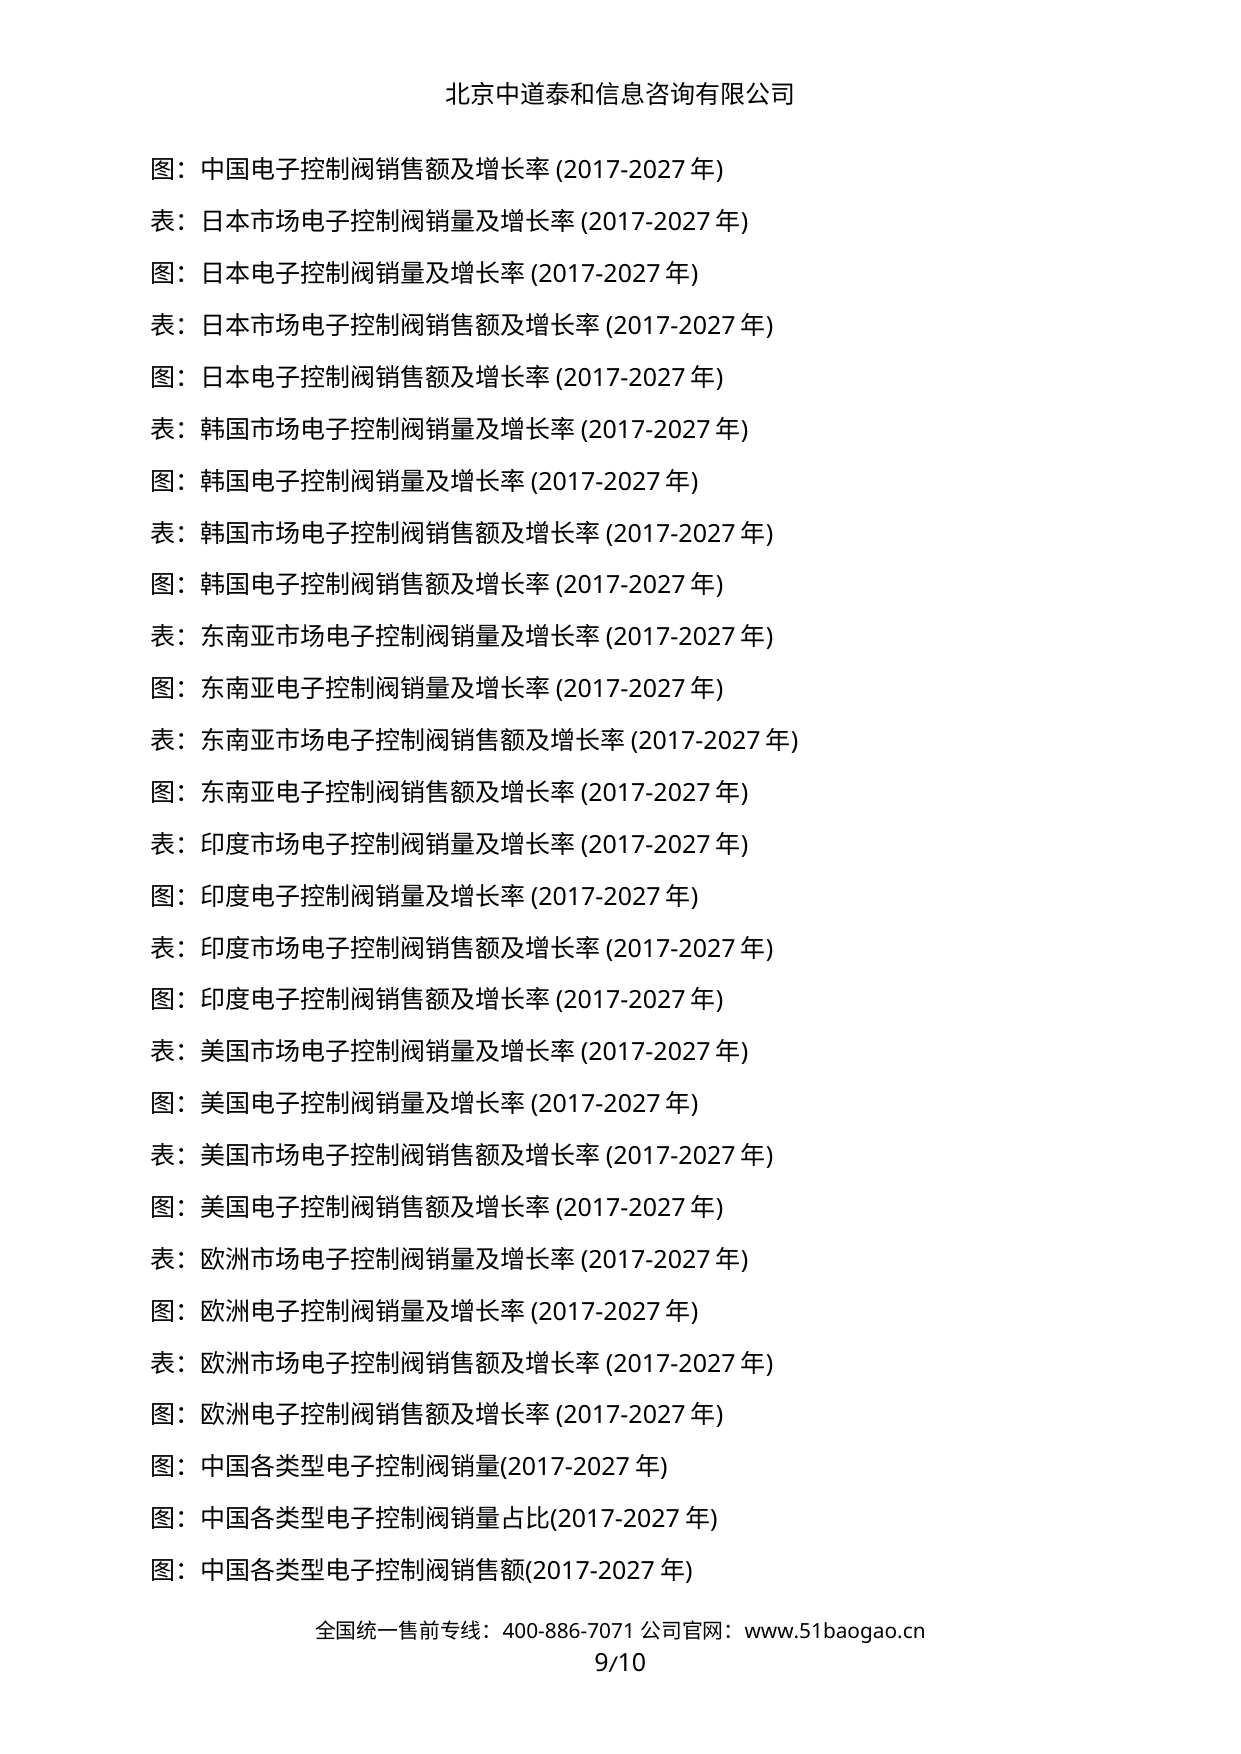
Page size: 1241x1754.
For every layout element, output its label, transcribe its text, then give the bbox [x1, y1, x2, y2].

text 图：韩国电子控制阀销量及增长率 (2017-2027年) [150, 461, 1090, 497]
text 表：日本市场电子控制阀销售额及增长率 (2017-2027年) [150, 306, 1090, 342]
text 表：韩国市场电子控制阀销售额及增长率 (2017-2027年) [150, 513, 1090, 549]
text 图：中国电子控制阀销售额及增长率 (2017-2027年) [150, 150, 1090, 186]
text 图：美国电子控制阀销售额及增长率 (2017-2027年) [150, 1187, 1090, 1224]
text 表：美国市场电子控制阀销售额及增长率 (2017-2027年) [150, 1136, 1090, 1172]
text 图：美国电子控制阀销量及增长率 (2017-2027年) [150, 1084, 1090, 1120]
text 图：印度电子控制阀销量及增长率 (2017-2027年) [150, 876, 1090, 912]
text 图：印度电子控制阀销售额及增长率 (2017-2027年) [150, 980, 1090, 1016]
text 表：印度市场电子控制阀销售额及增长率 (2017-2027年) [150, 928, 1090, 964]
text 表：欧洲市场电子控制阀销售额及增长率 (2017-2027年) [150, 1343, 1090, 1379]
text 图：中国各类型电子控制阀销量(2017-2027年) [150, 1447, 1090, 1483]
text 表：日本市场电子控制阀销量及增长率 (2017-2027年) [150, 202, 1090, 238]
text 图：东南亚电子控制阀销售额及增长率 (2017-2027年) [150, 772, 1090, 809]
text 图：日本电子控制阀销售额及增长率 (2017-2027年) [150, 357, 1090, 394]
text 图：中国各类型电子控制阀销售额(2017-2027年) [150, 1551, 1090, 1587]
text 表：欧洲市场电子控制阀销量及增长率 (2017-2027年) [150, 1239, 1090, 1276]
text 表：韩国市场电子控制阀销量及增长率 (2017-2027年) [150, 409, 1090, 446]
text 表：东南亚市场电子控制阀销售额及增长率 (2017-2027年) [150, 721, 1090, 757]
text 表：美国市场电子控制阀销量及增长率 (2017-2027年) [150, 1032, 1090, 1068]
text 图：东南亚电子控制阀销量及增长率 (2017-2027年) [150, 669, 1090, 705]
text 图：中国各类型电子控制阀销量占比(2017-2027年) [150, 1499, 1090, 1535]
text 表：印度市场电子控制阀销量及增长率 (2017-2027年) [150, 824, 1090, 861]
text 表：东南亚市场电子控制阀销量及增长率 (2017-2027年) [150, 617, 1090, 653]
text 图：欧洲电子控制阀销售额及增长率 (2017-2027年) [150, 1395, 1090, 1431]
text 图：欧洲电子控制阀销量及增长率 (2017-2027年) [150, 1291, 1090, 1327]
text 图：韩国电子控制阀销售额及增长率 (2017-2027年) [150, 565, 1090, 601]
text 图：日本电子控制阀销量及增长率 (2017-2027年) [150, 254, 1090, 290]
